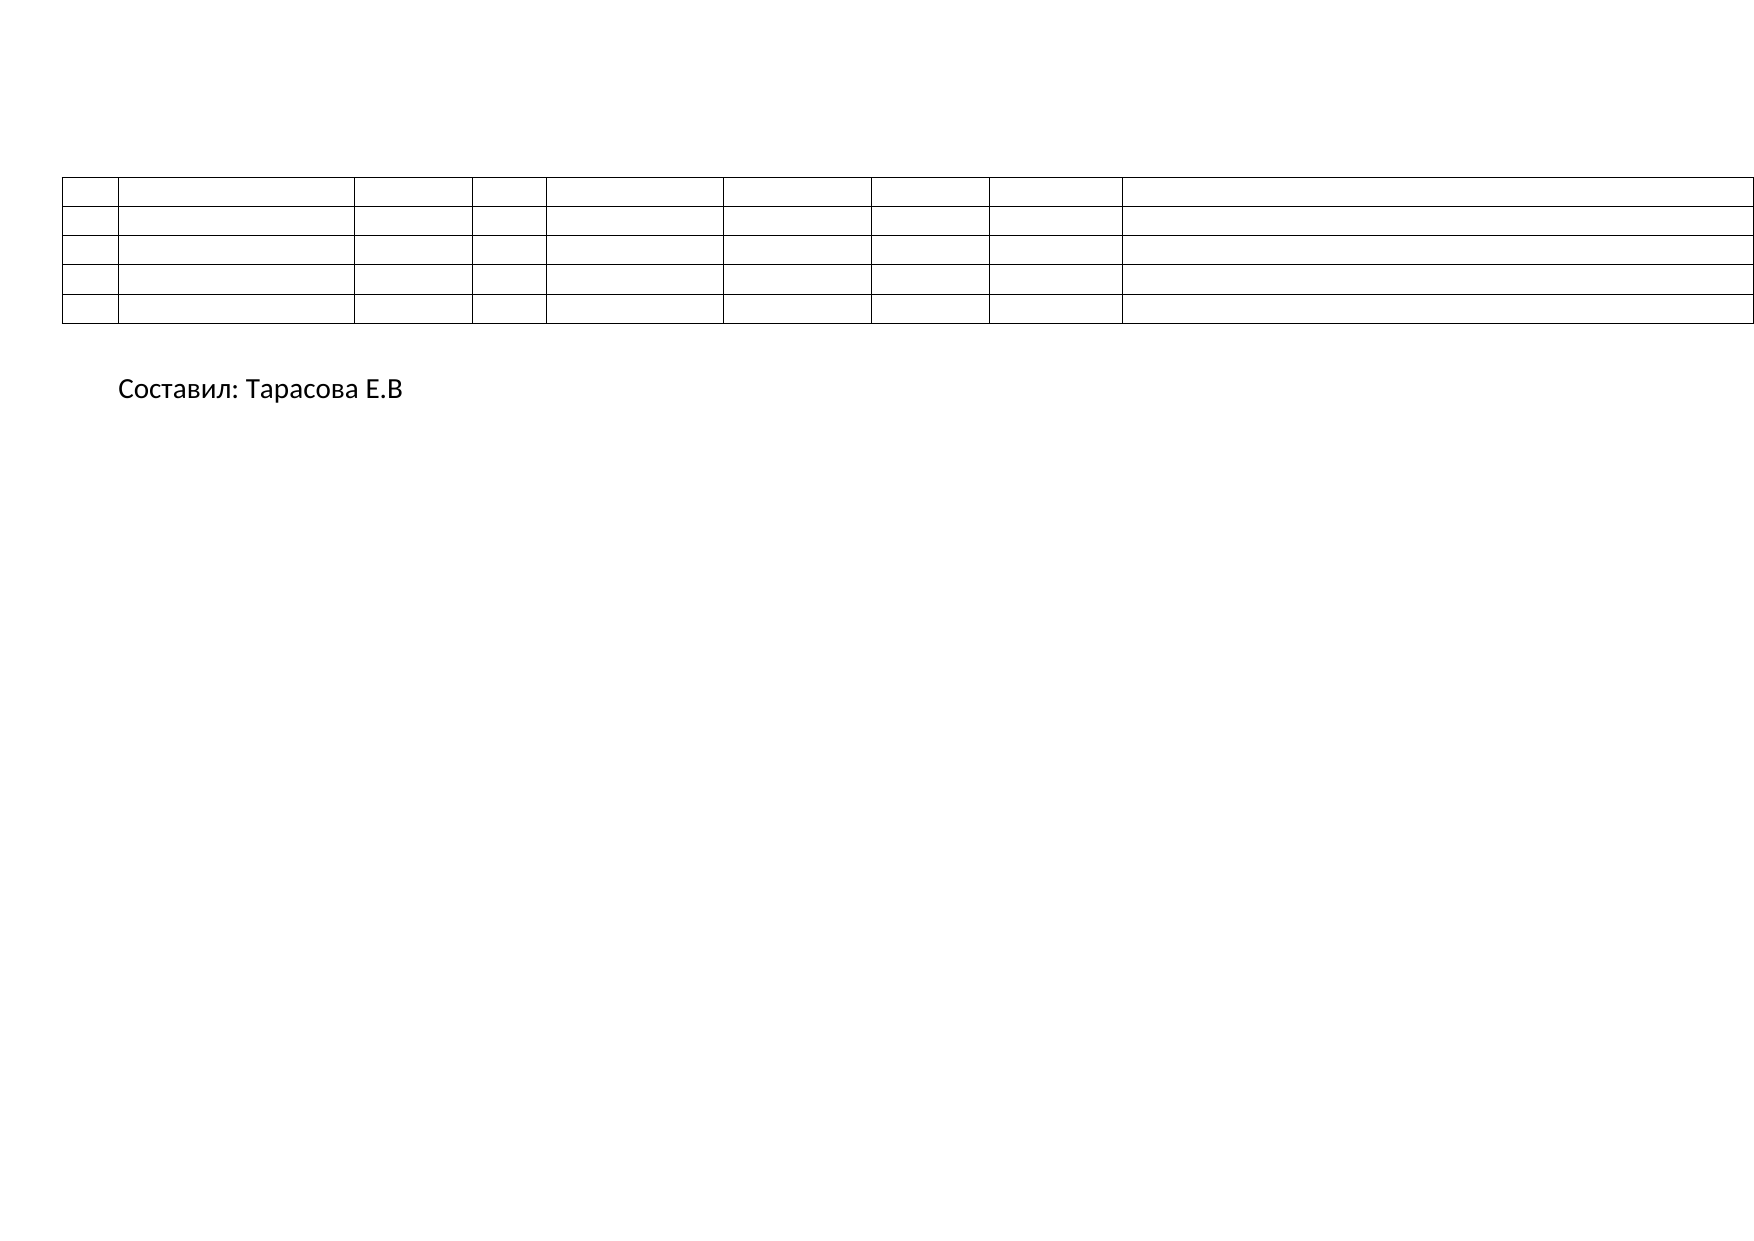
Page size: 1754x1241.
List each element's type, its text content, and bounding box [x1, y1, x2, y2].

table_cell [724, 265, 871, 293]
table_cell [119, 265, 354, 293]
table_cell [119, 295, 354, 322]
table_cell [547, 295, 723, 322]
table_cell [63, 178, 118, 206]
table_cell [990, 207, 1122, 235]
table_cell [355, 265, 472, 293]
table_cell [547, 207, 723, 235]
table_cell [872, 178, 989, 206]
table_cell [724, 207, 871, 235]
table_cell [355, 178, 472, 206]
table_cell [990, 178, 1122, 206]
table_cell [724, 295, 871, 322]
table_cell [872, 295, 989, 322]
table_cell [473, 178, 546, 206]
table_cell [473, 295, 546, 322]
table_cell [473, 207, 546, 235]
text Составил: Тарасова Е.В [118, 370, 1636, 406]
table_cell [1123, 295, 1753, 322]
table_cell [63, 207, 118, 235]
table_cell [990, 236, 1122, 264]
table_cell [724, 178, 871, 206]
table_cell [724, 236, 871, 264]
table_cell [119, 207, 354, 235]
table_cell [119, 178, 354, 206]
table_cell [547, 178, 723, 206]
table_cell [63, 265, 118, 293]
table_cell [63, 295, 118, 322]
table_cell [872, 207, 989, 235]
table_cell [473, 236, 546, 264]
table_cell [547, 236, 723, 264]
table_cell [473, 265, 546, 293]
table_cell [547, 265, 723, 293]
table_cell [355, 295, 472, 322]
table_cell [872, 236, 989, 264]
table_cell [1123, 207, 1753, 235]
table_cell [1123, 178, 1753, 206]
table_cell [990, 265, 1122, 293]
table_cell [355, 207, 472, 235]
table_cell [355, 236, 472, 264]
table_cell [63, 236, 118, 264]
table_cell [119, 236, 354, 264]
table_cell [990, 295, 1122, 322]
table_cell [872, 265, 989, 293]
table_cell [1123, 236, 1753, 264]
table_cell [1123, 265, 1753, 293]
